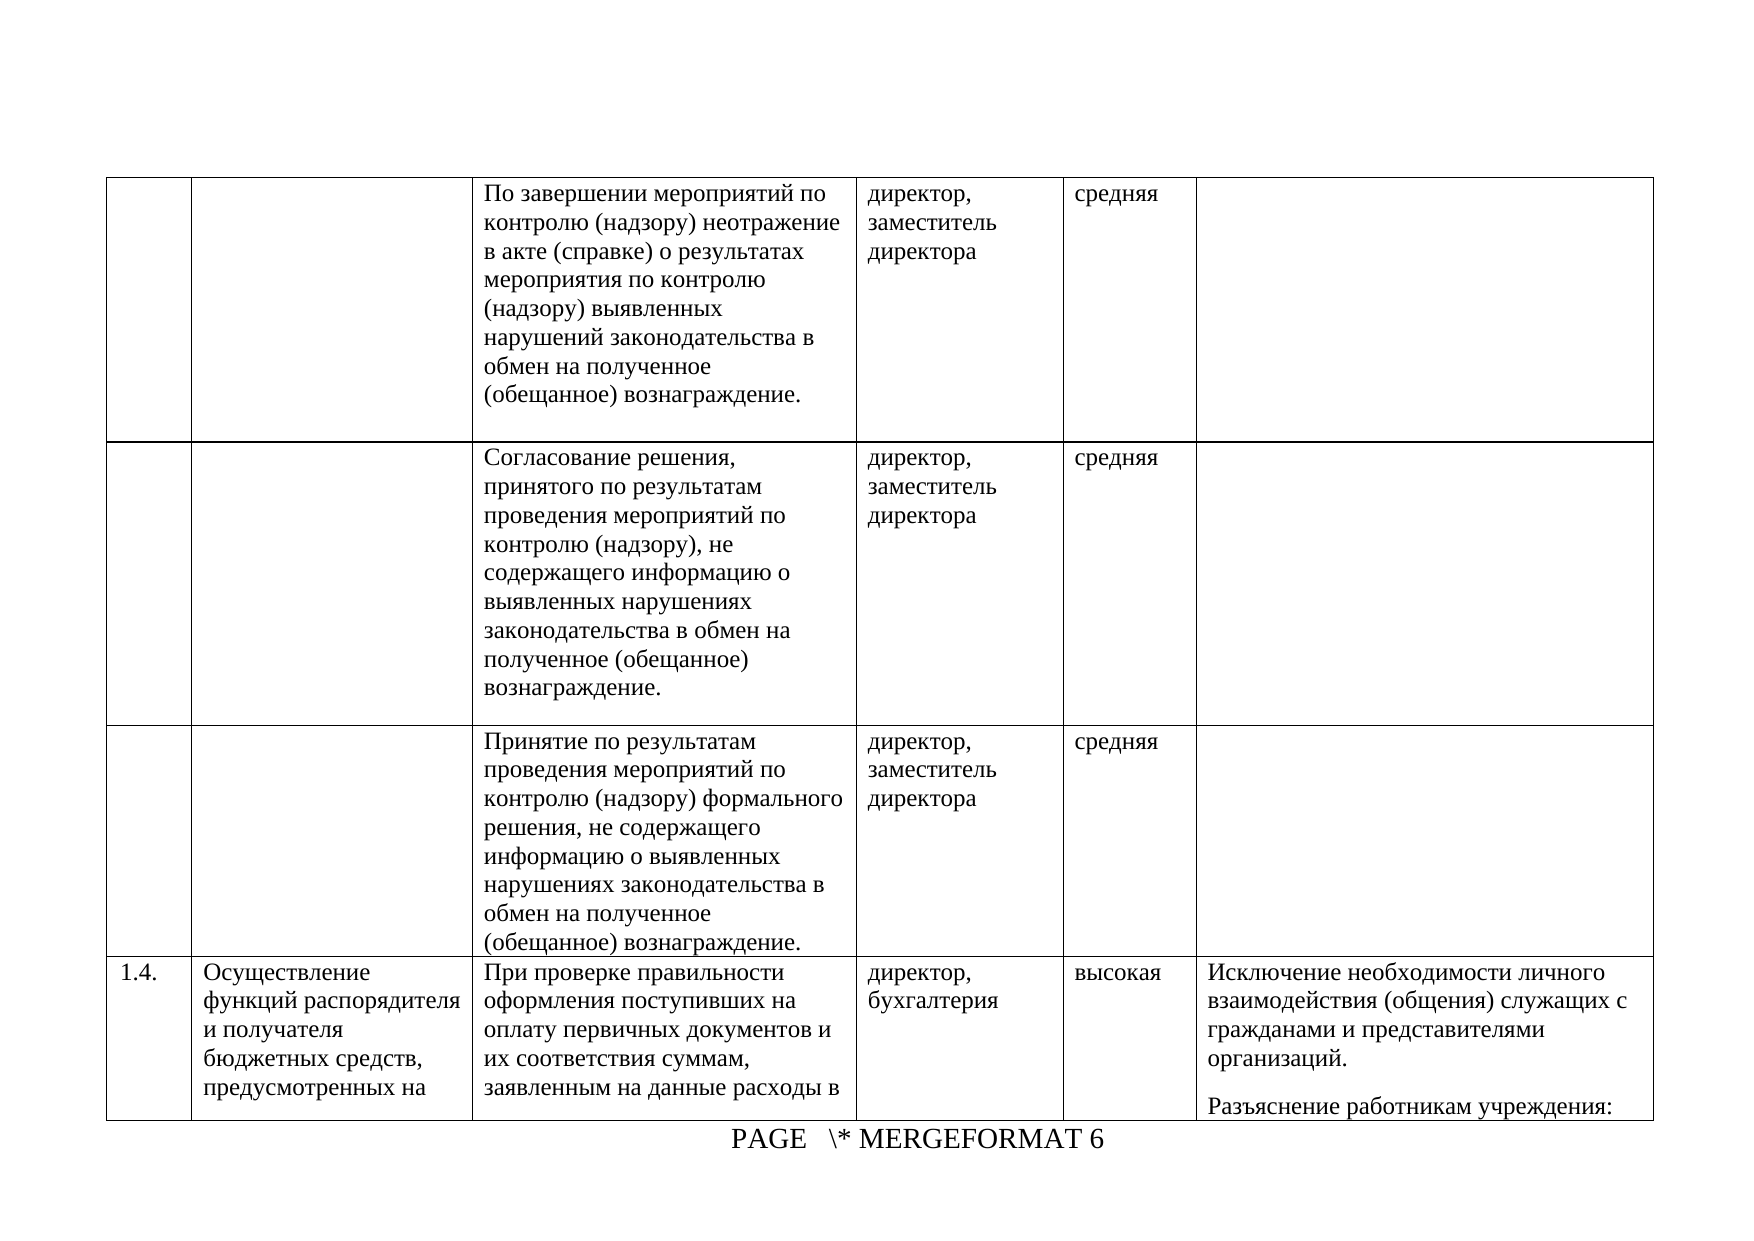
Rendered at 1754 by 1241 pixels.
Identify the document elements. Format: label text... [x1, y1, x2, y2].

table_cell Согласование решения, принятого по результатам проведения мероприятий по контролю (надзору), не содержащего информацию о выявленных нарушениях законодательства в обмен на полученное (обещанное) вознаграждение. [473, 443, 856, 725]
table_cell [1197, 957, 1653, 1120]
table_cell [473, 957, 856, 1120]
table_cell директор, заместитель директора [857, 726, 1063, 956]
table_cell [192, 957, 472, 1120]
table_cell директор, заместитель директора [857, 178, 1063, 441]
table_cell [107, 726, 191, 956]
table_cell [857, 957, 1063, 1120]
table_cell [192, 178, 472, 441]
table_cell средняя [1064, 726, 1196, 956]
table_cell [192, 726, 472, 956]
table_cell средняя [1064, 178, 1196, 441]
table_cell По завершении мероприятий по контролю (надзору) неотражение в акте (справке) о результатах мероприятия по контролю (надзору) выявленных нарушений законодательства в обмен на полученное (обещанное) вознаграждение. [473, 178, 856, 441]
table_cell [107, 443, 191, 725]
table_cell Принятие по результатам проведения мероприятий по контролю (надзору) формального решения, не содержащего информацию о выявленных нарушениях законодательства в обмен на полученное (обещанное) вознаграждение. [473, 726, 856, 956]
table_cell средняя [1064, 443, 1196, 725]
table_cell директор, заместитель директора [857, 443, 1063, 725]
table_cell [107, 178, 191, 441]
table_cell [1197, 443, 1653, 725]
table_cell [1197, 178, 1653, 441]
table_cell высокая [1064, 957, 1196, 1120]
table_cell [107, 957, 191, 1120]
table_cell [192, 443, 472, 725]
table_cell [1197, 726, 1653, 956]
